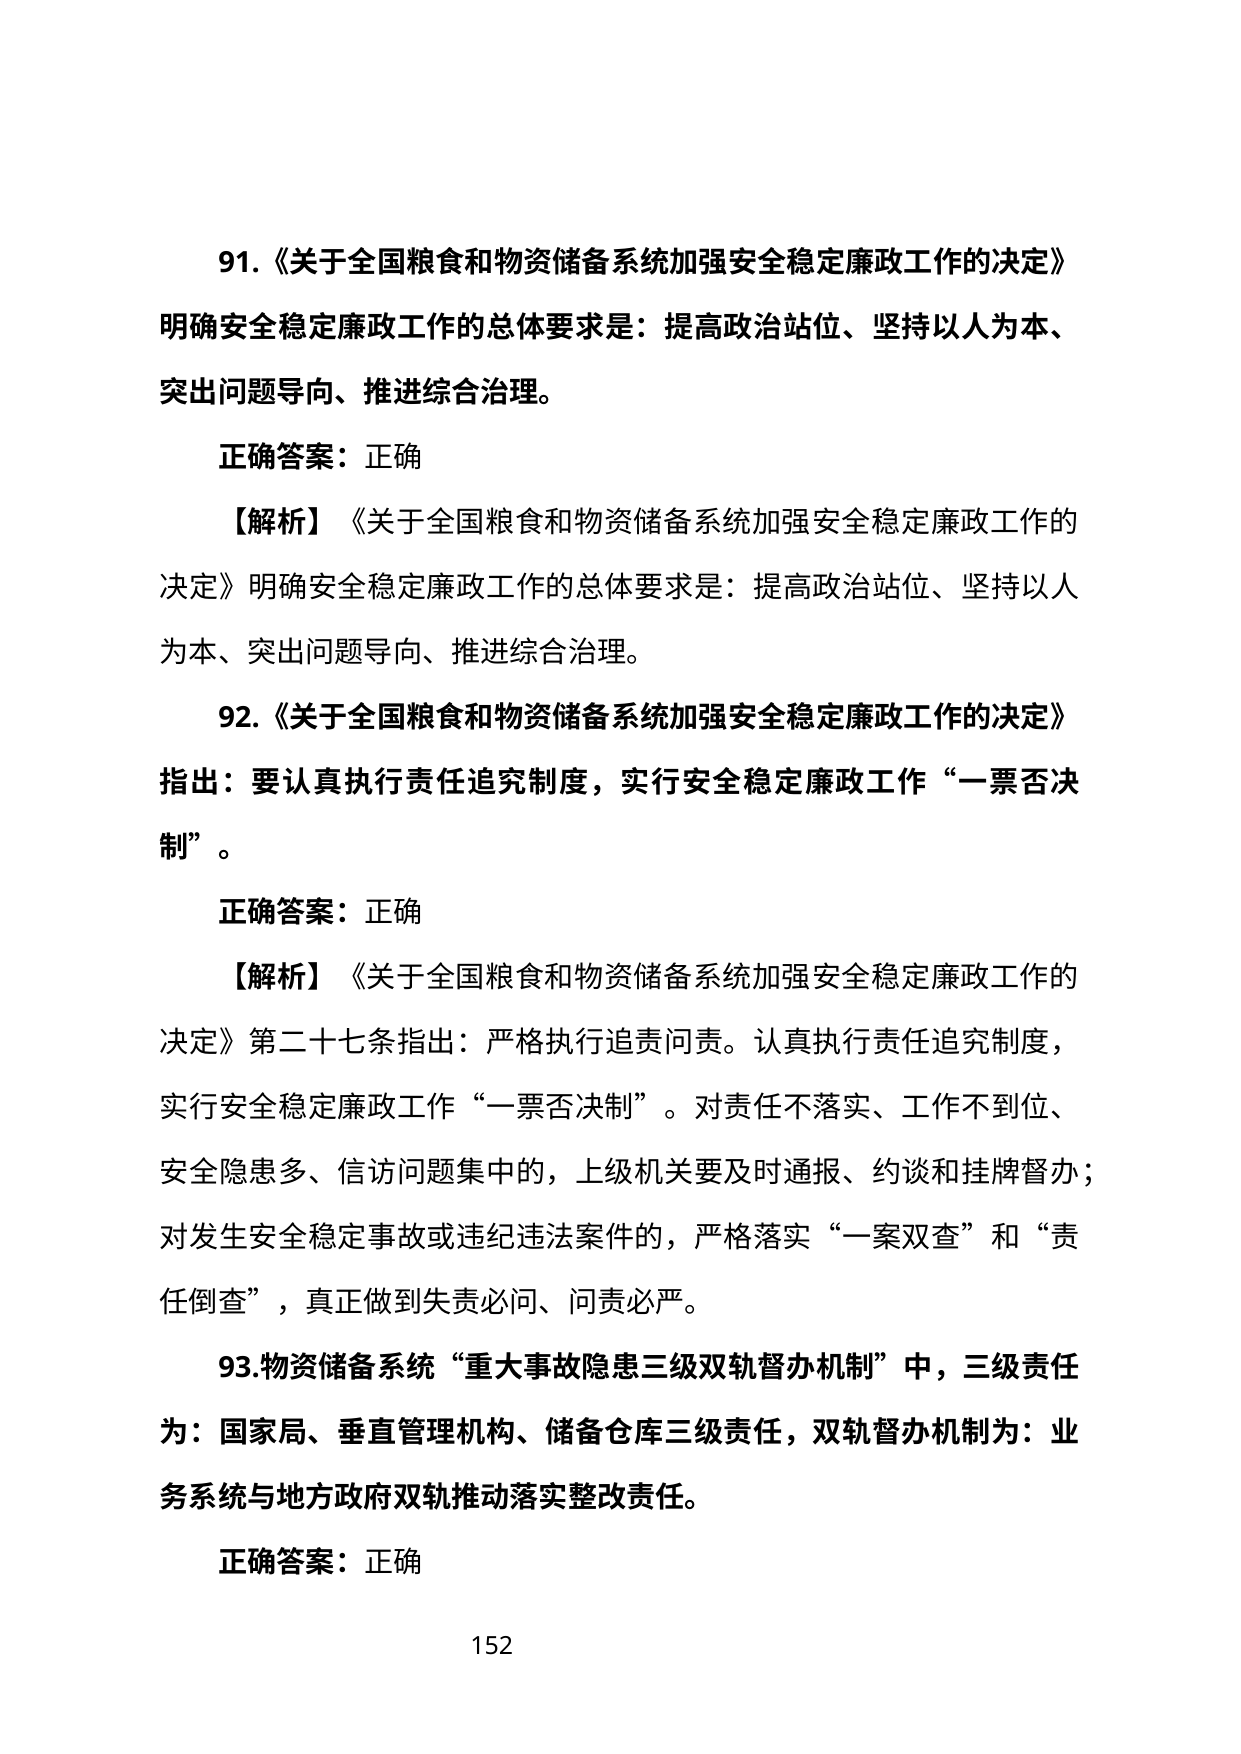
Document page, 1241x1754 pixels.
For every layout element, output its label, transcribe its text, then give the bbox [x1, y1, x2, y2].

text 正确答案：正确 [159, 422, 1081, 487]
text 【解析】《关于全国粮食和物资储备系统加强安全稳定廉政工作的决定》明确安全稳定廉政工作的总体要求是：提高政治站位、坚持以人为本、突出问题导向、推进综合治理。 [159, 487, 1081, 682]
list 91.《关于全国粮食和物资储备系统加强安全稳定廉政工作的决定》明确安全稳定廉政工作的总体要求是：提高政治站位、坚持以人为本、突出问题导向、推进综合治理。 [159, 227, 1081, 422]
text 正确答案：正确 [159, 877, 1081, 942]
text 93.物资储备系统“重大事故隐患三级双轨督办机制”中，三级责任为：国家局、垂直管理机构、储备仓库三级责任，双轨督办机制为：业务系统与地方政府双轨推动落实整改责任。 [159, 1332, 1081, 1527]
text 【解析】《关于全国粮食和物资储备系统加强安全稳定廉政工作的决定》第二十七条指出：严格执行追责问责。认真执行责任追究制度，实行安全稳定廉政工作“一票否决制”。对责任不落实、工作不到位、安全隐患多、信访问题集中的，上级机关要及时通报、约谈和挂牌督办；对发生安全稳定事故或违纪违法案件的，严格落实“一案双查”和“责任倒查”，真正做到失责必问、问责必严。 [159, 942, 1081, 1332]
text 92.《关于全国粮食和物资储备系统加强安全稳定廉政工作的决定》指出：要认真执行责任追究制度，实行安全稳定廉政工作“一票否决制”。 [159, 682, 1081, 877]
text 正确答案：正确 [159, 1527, 1081, 1592]
